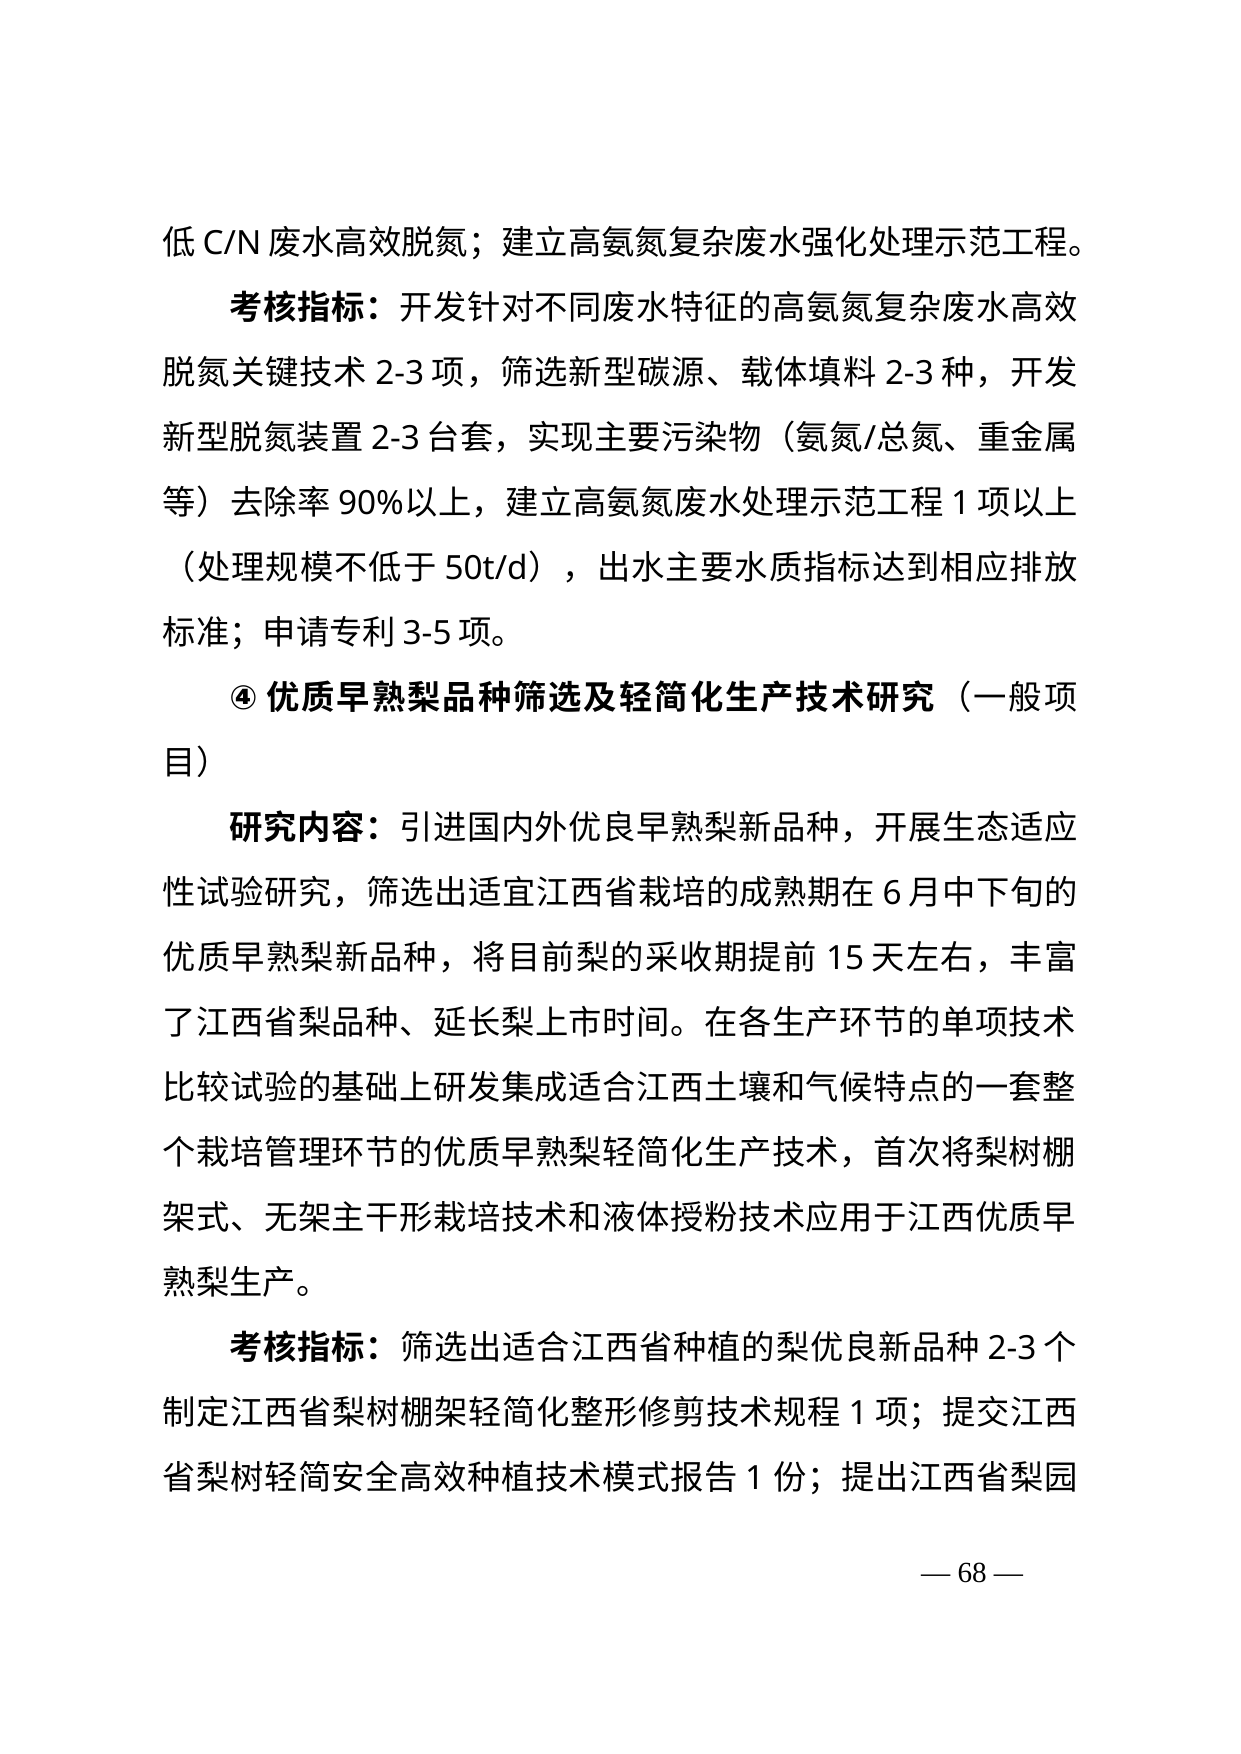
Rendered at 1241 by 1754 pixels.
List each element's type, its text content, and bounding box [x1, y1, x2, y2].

text ④优质早熟梨品种筛选及轻简化生产技术研究（一般项目） [162, 662, 1078, 792]
text 考核指标：开发针对不同废水特征的高氨氮复杂废水高效脱氮关键技术2-3项，筛选新型碳源、载体填料2-3种，开发新型脱氮装置2-3台套，实现主要污染物（氨氮/总氮、重金属等）去除率90%以上，建立高氨氮废水处理示范工程1项以上（处理规模不低于50t/d），出水主要水质指标达到相应排放标准；申请专利3-5项。 [162, 272, 1078, 662]
text 研究内容：引进国内外优良早熟梨新品种，开展生态适应性试验研究，筛选出适宜江西省栽培的成熟期在6月中下旬的优质早熟梨新品种，将目前梨的采收期提前15天左右，丰富了江西省梨品种、延长梨上市时间。在各生产环节的单项技术比较试验的基础上研发集成适合江西土壤和气候特点的一套整个栽培管理环节的优质早熟梨轻简化生产技术，首次将梨树棚架式、无架主干形栽培技术和液体授粉技术应用于江西优质早熟梨生产。 [162, 792, 1078, 1312]
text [162, 207, 1078, 272]
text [162, 1312, 1078, 1507]
